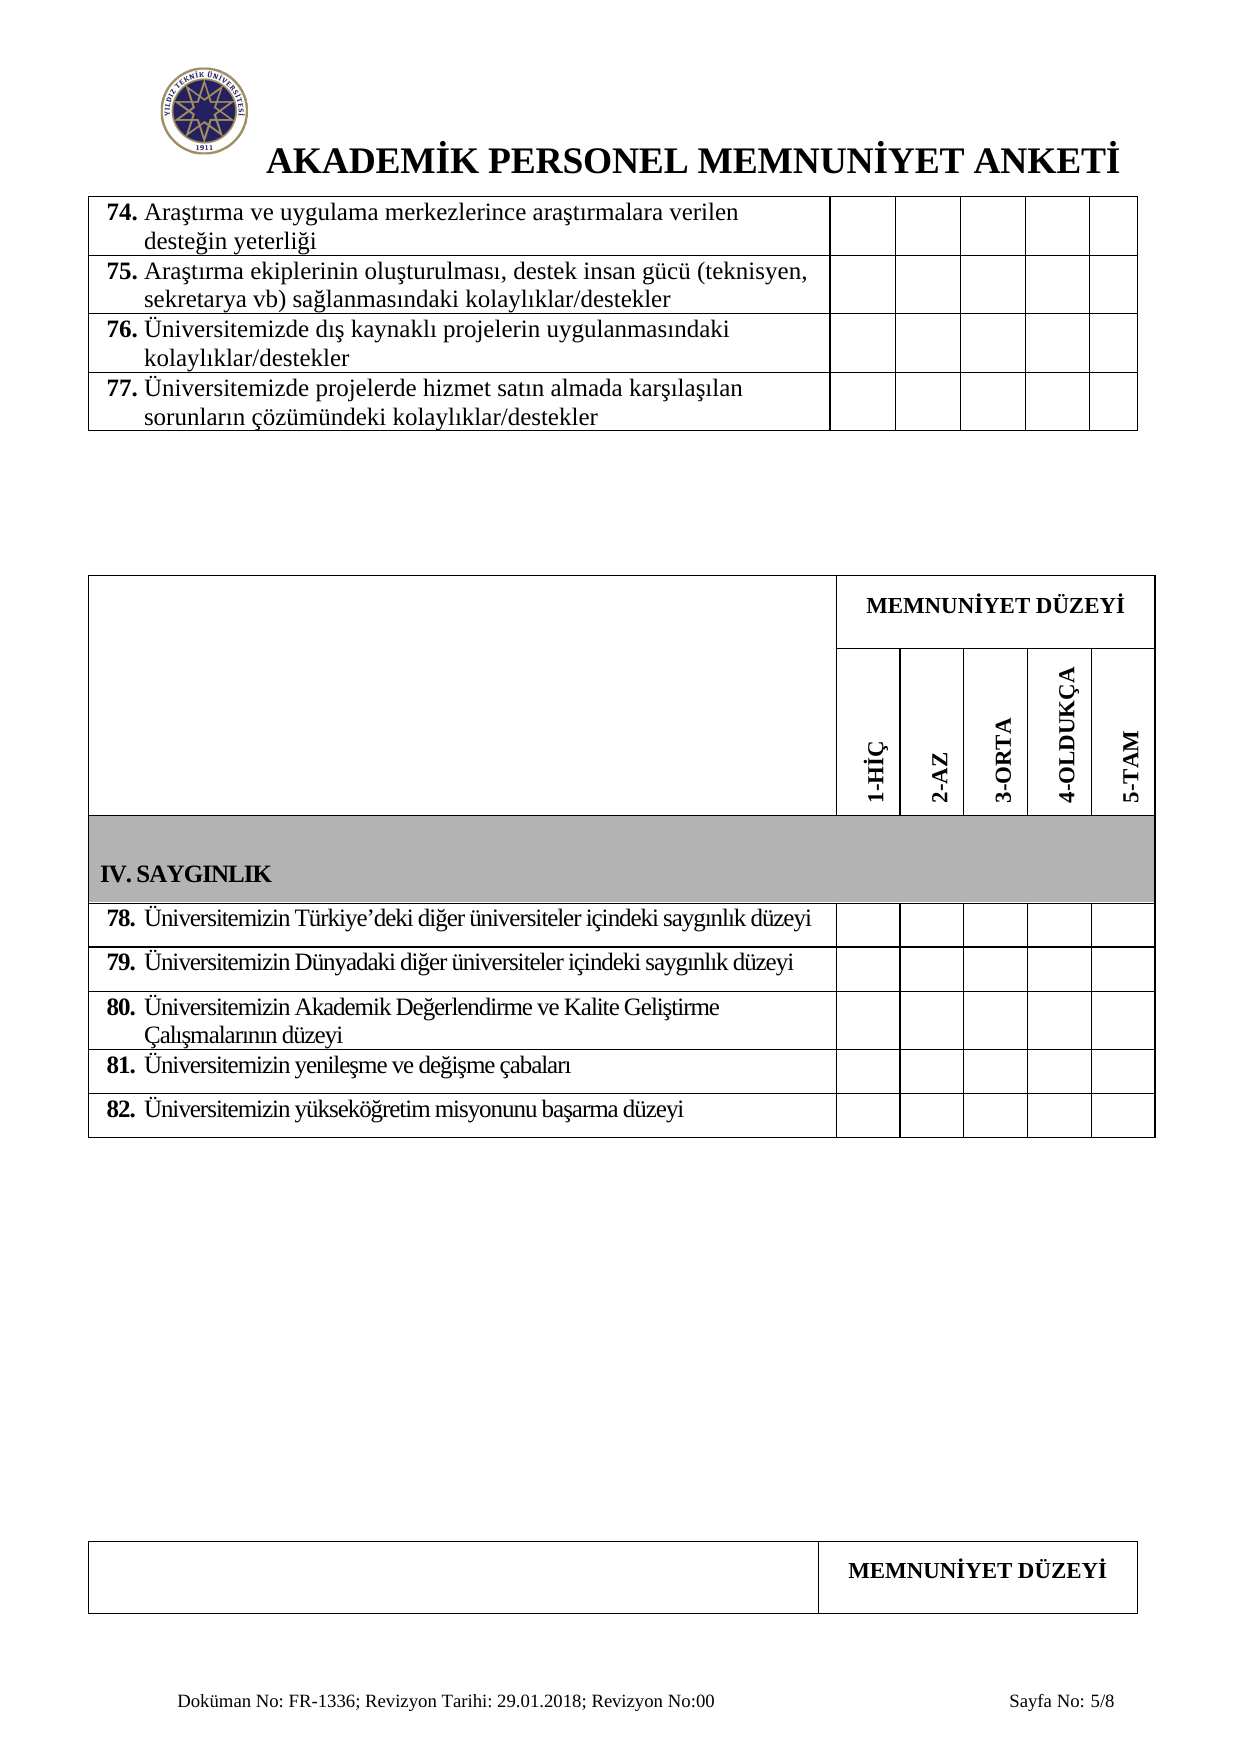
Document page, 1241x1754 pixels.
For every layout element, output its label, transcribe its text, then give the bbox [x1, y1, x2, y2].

table_cell [1090, 197, 1137, 255]
table_cell [901, 904, 963, 946]
table_cell [961, 373, 1025, 430]
table_cell [1092, 948, 1154, 991]
table_cell Üniversitemizin yükseköğretim misyonunu başarma düzeyi [89, 1094, 836, 1137]
table_cell 5-TAM [1092, 649, 1154, 815]
table_cell [831, 314, 895, 372]
table_cell [961, 197, 1025, 255]
table_header [89, 576, 836, 815]
table_cell [901, 1094, 963, 1137]
table_cell [961, 256, 1025, 313]
table_cell [1090, 256, 1137, 313]
table_cell Üniversitemizin Akademik Değerlendirme ve Kalite Geliştirme Çalışmalarının düzeyi [89, 992, 836, 1049]
table_cell [964, 1050, 1027, 1093]
table_cell [961, 314, 1025, 372]
table_cell [1090, 373, 1137, 430]
table_cell [896, 197, 960, 255]
table_cell [837, 904, 899, 946]
table_cell [901, 1050, 963, 1093]
table_cell [1026, 373, 1089, 430]
table_cell [964, 1094, 1027, 1137]
table_cell [1092, 904, 1154, 946]
table_cell Üniversitemizin Dünyadaki diğer üniversiteler içindeki saygınlık düzeyi [89, 948, 836, 991]
table_cell [1028, 992, 1091, 1049]
table_cell 3-ORTA [964, 649, 1027, 815]
table_cell [901, 948, 963, 991]
table_cell Üniversitemizin Türkiye’deki diğer üniversiteler içindeki saygınlık düzeyi [89, 904, 836, 946]
table_cell [837, 992, 899, 1049]
table_cell [837, 948, 899, 991]
table_cell [1028, 1094, 1091, 1137]
table_cell [1026, 256, 1089, 313]
table_cell [1092, 1094, 1154, 1137]
table_cell [901, 992, 963, 1049]
table_cell [896, 373, 960, 430]
table_cell [837, 1094, 899, 1137]
table_cell [1092, 1050, 1154, 1093]
table_cell [964, 992, 1027, 1049]
table_cell Araştırma ve uygulama merkezlerince araştırmalara verilen desteğin yeterliği [89, 197, 829, 255]
table_cell [1028, 904, 1091, 946]
table_cell [831, 373, 895, 430]
table_cell [1026, 197, 1089, 255]
table_cell 1-HİÇ [837, 649, 899, 815]
table_header [89, 1542, 818, 1613]
table_cell Üniversitemizin yenileşme ve değişme çabaları [89, 1050, 836, 1093]
table_header MEMNUNİYET DÜZEYİ [819, 1542, 1137, 1613]
table_cell [837, 1050, 899, 1093]
table_cell [1028, 948, 1091, 991]
picture [147, 54, 260, 174]
table_cell IV. SAYGINLIK [89, 816, 1154, 902]
table_cell [831, 197, 895, 255]
table_header MEMNUNİYET DÜZEYİ [837, 576, 1154, 648]
table_cell 2-AZ [901, 649, 963, 815]
table_cell [1026, 314, 1089, 372]
table_cell [1090, 314, 1137, 372]
table_cell [896, 256, 960, 313]
table_cell Üniversitemizde dış kaynaklı projelerin uygulanmasındaki kolaylıklar/destekler [89, 314, 829, 372]
table_cell [831, 256, 895, 313]
table_cell Araştırma ekiplerinin oluşturulması, destek insan gücü (teknisyen, sekretarya vb) sağlanmasındaki kolaylıklar/destekler [89, 256, 829, 313]
table_cell [964, 948, 1027, 991]
table_cell Üniversitemizde projelerde hizmet satın almada karşılaşılan sorunların çözümündeki kolaylıklar/destekler [89, 373, 829, 430]
table_cell [1092, 992, 1154, 1049]
table_cell [1028, 1050, 1091, 1093]
table_cell [964, 904, 1027, 946]
table_cell [896, 314, 960, 372]
table_cell 4-OLDUKÇA [1028, 649, 1091, 815]
